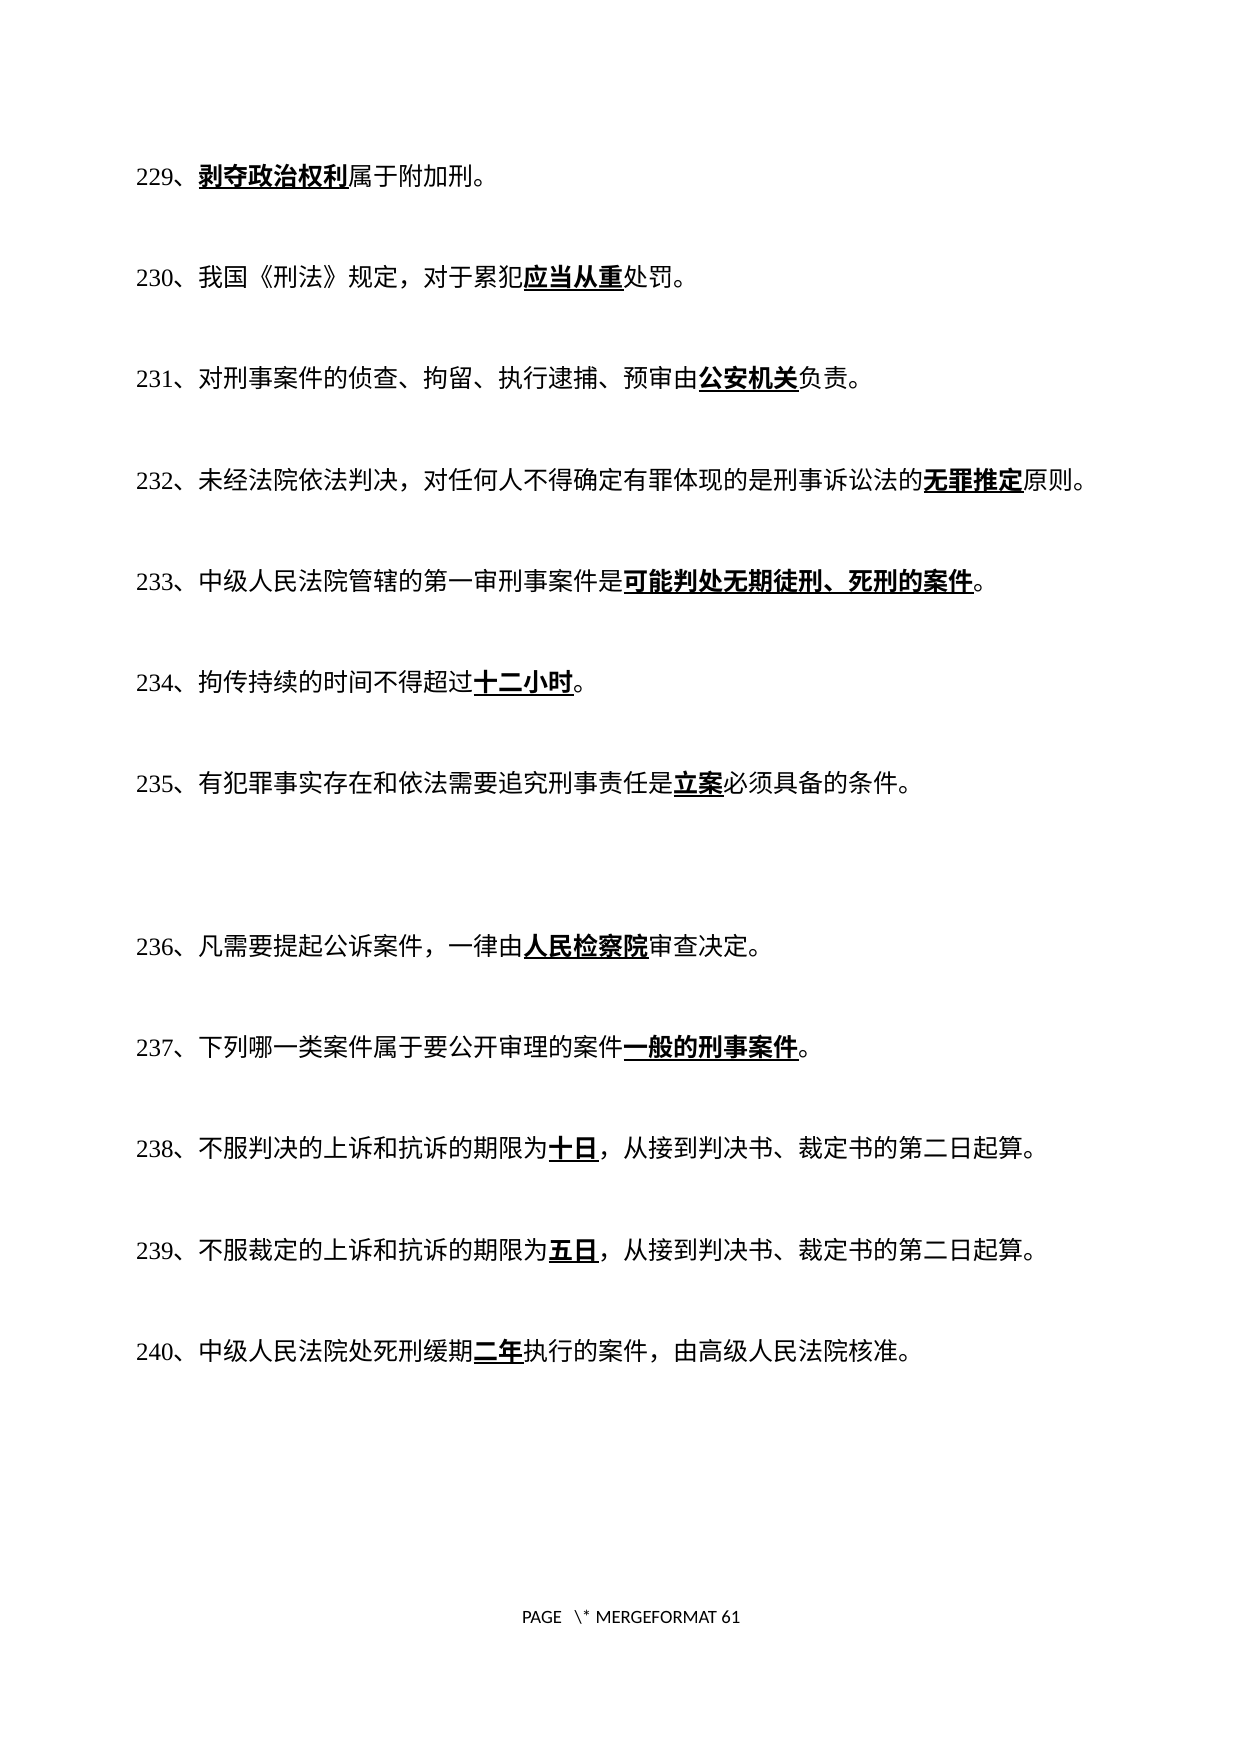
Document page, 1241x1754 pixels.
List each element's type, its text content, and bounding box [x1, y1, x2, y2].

text 230、我国《刑法》规定，对于累犯应当从重处罚。 [136, 243, 1122, 308]
text 236、凡需要提起公诉案件，一律由人民检察院审查决定。 [136, 912, 1122, 977]
text 232、未经法院依法判决，对任何人不得确定有罪体现的是刑事诉讼法的无罪推定原则。 [136, 446, 1122, 511]
text 235、有犯罪事实存在和依法需要追究刑事责任是立案必须具备的条件。 [136, 749, 1122, 814]
text 240、中级人民法院处死刑缓期二年执行的案件，由高级人民法院核准。 [136, 1317, 1122, 1382]
text 231、对刑事案件的侦查、拘留、执行逮捕、预审由公安机关负责。 [136, 344, 1122, 409]
text 234、拘传持续的时间不得超过十二小时。 [136, 648, 1122, 713]
text 239、不服裁定的上诉和抗诉的期限为五日，从接到判决书、裁定书的第二日起算。 [136, 1216, 1122, 1281]
text 233、中级人民法院管辖的第一审刑事案件是可能判处无期徒刑、死刑的案件。 [136, 547, 1122, 612]
text 229、剥夺政治权利属于附加刑。 [136, 142, 1122, 207]
text 237、下列哪一类案件属于要公开审理的案件一般的刑事案件。 [136, 1013, 1122, 1078]
text 238、不服判决的上诉和抗诉的期限为十日，从接到判决书、裁定书的第二日起算。 [136, 1114, 1122, 1179]
